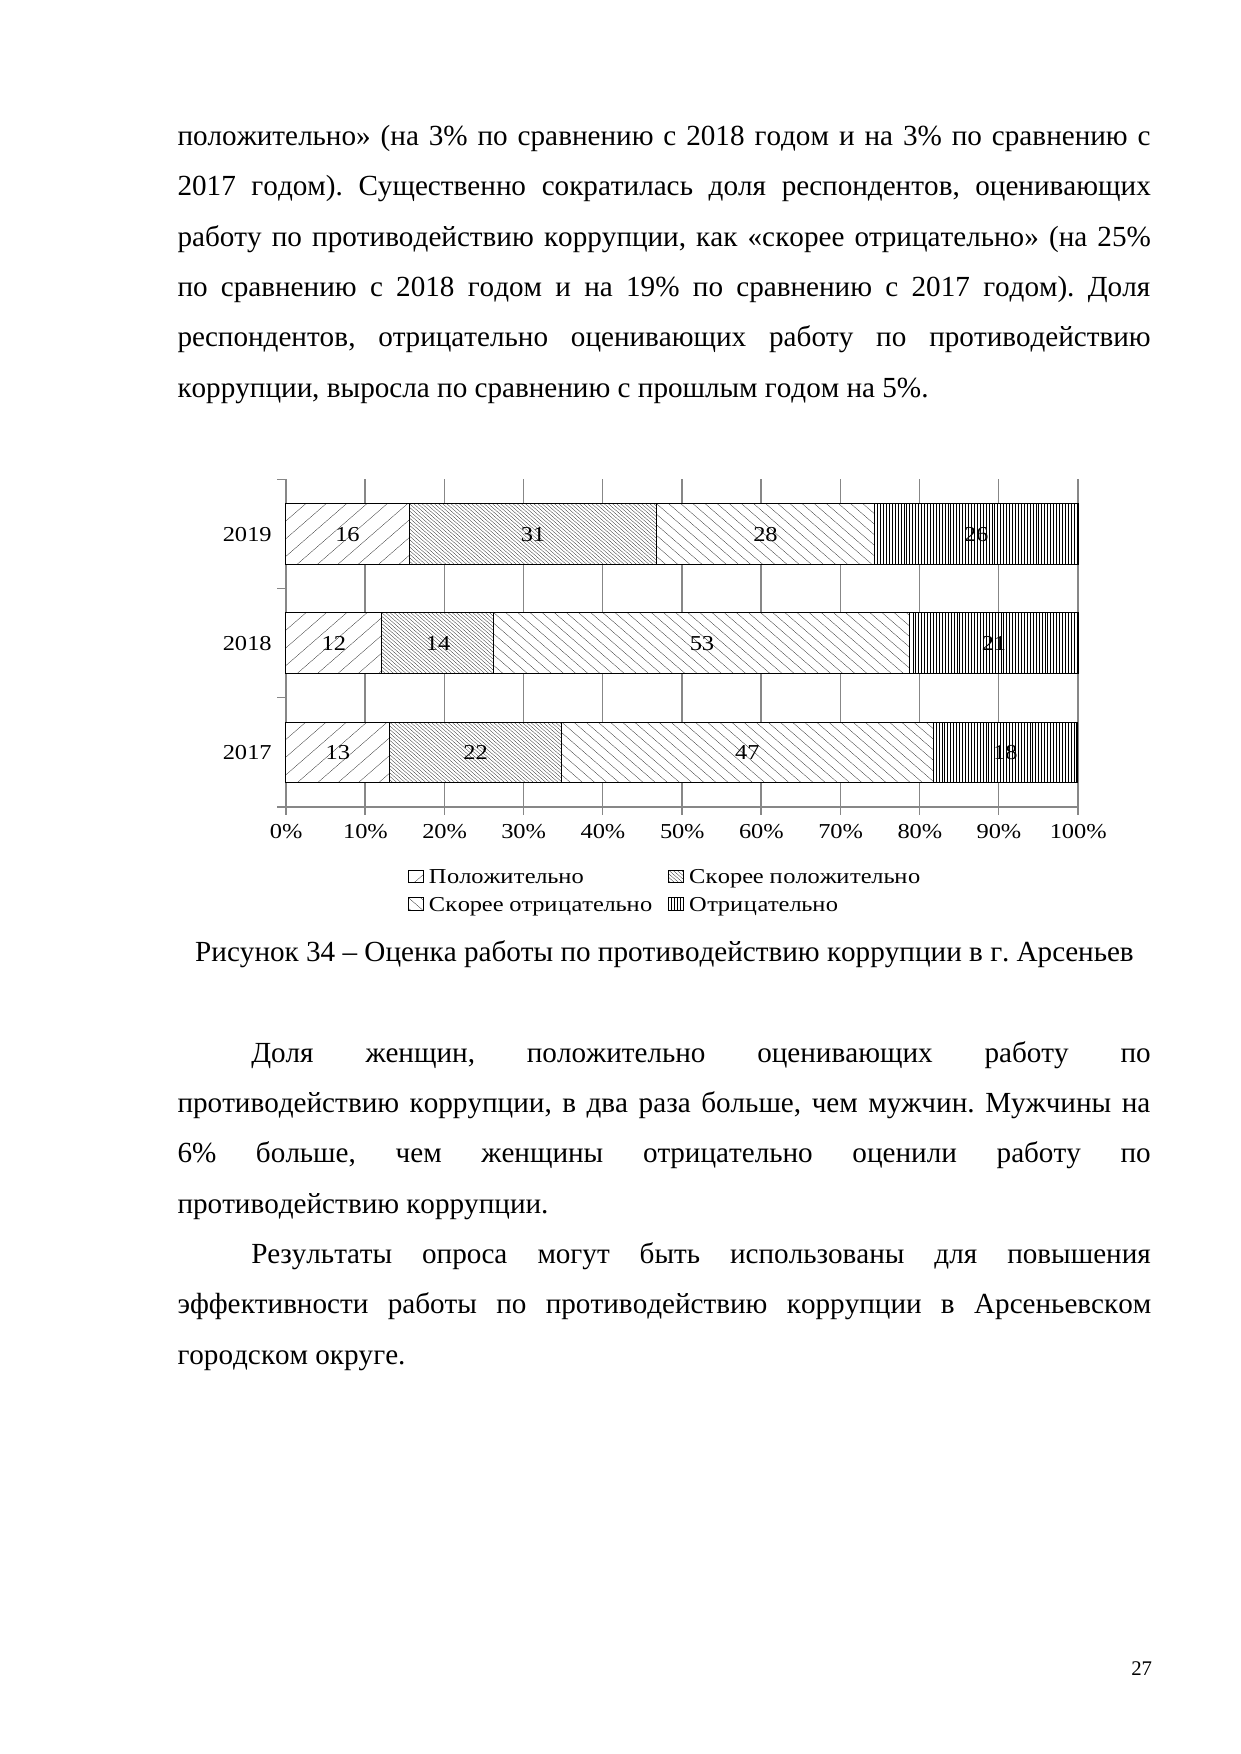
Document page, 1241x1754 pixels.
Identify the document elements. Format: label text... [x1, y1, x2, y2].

text Результаты опроса могут быть использованы для повышения эффективности работы по противодействию коррупции в Арсеньевском городском округе. [177, 1236, 1152, 1370]
text Доля женщин, положительно оценивающих работу по противодействию коррупции, в два раза больше, чем мужчин. Мужчины на 6% больше, чем женщины отрицательно оценили работу по противодействию коррупции. [177, 1035, 1152, 1219]
text Рисунок 34 – Оценка работы по противодействию коррупции в г. Арсеньев [177, 934, 1152, 968]
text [177, 118, 1152, 403]
